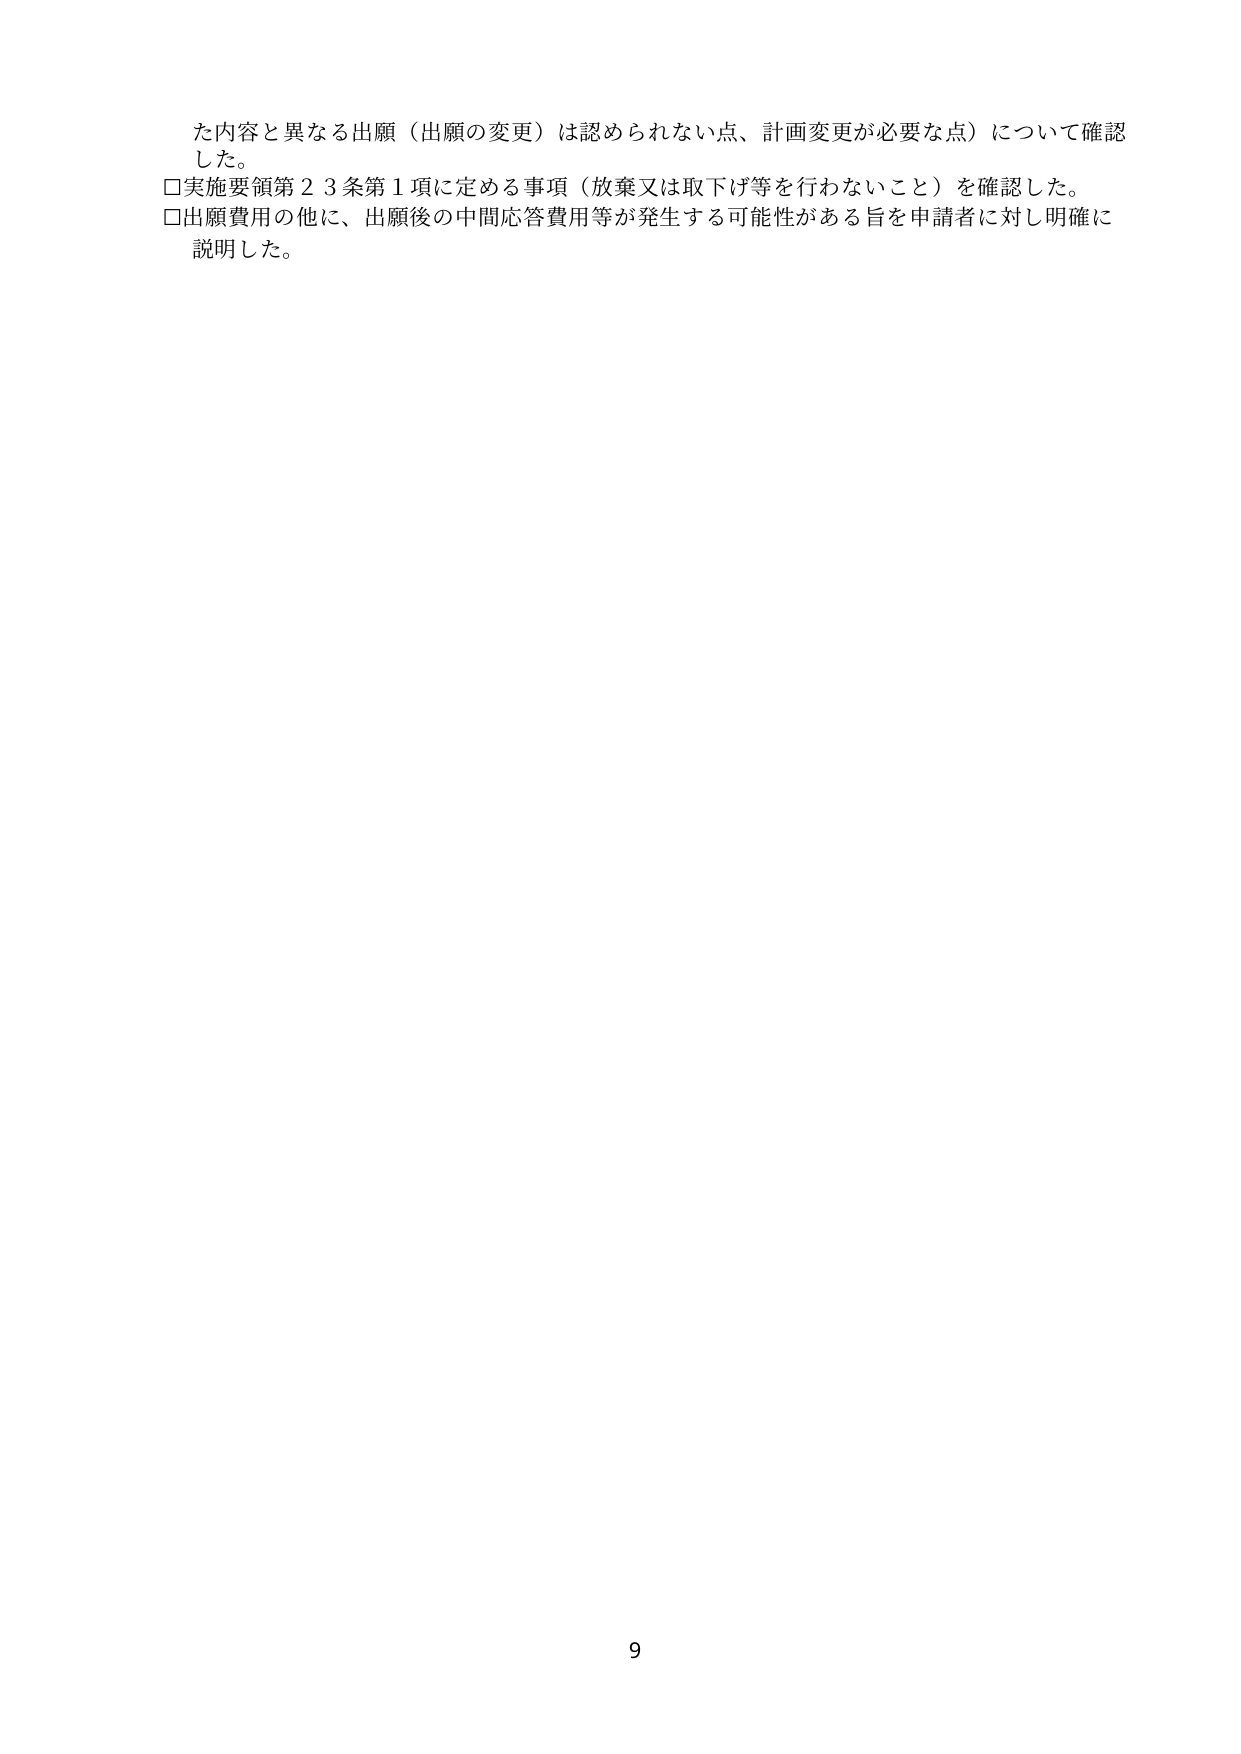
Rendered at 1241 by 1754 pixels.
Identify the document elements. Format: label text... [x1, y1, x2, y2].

text 出願費用の他に、出願後の中間応答費用等が発生する可能性がある旨を申請者に対し明確に説明した。 [162, 201, 1122, 264]
text 実施要領第２３条第１項に定める事項（放棄又は取下げ等を行わないこと）を確認した。 [162, 173, 1129, 201]
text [162, 118, 1129, 173]
